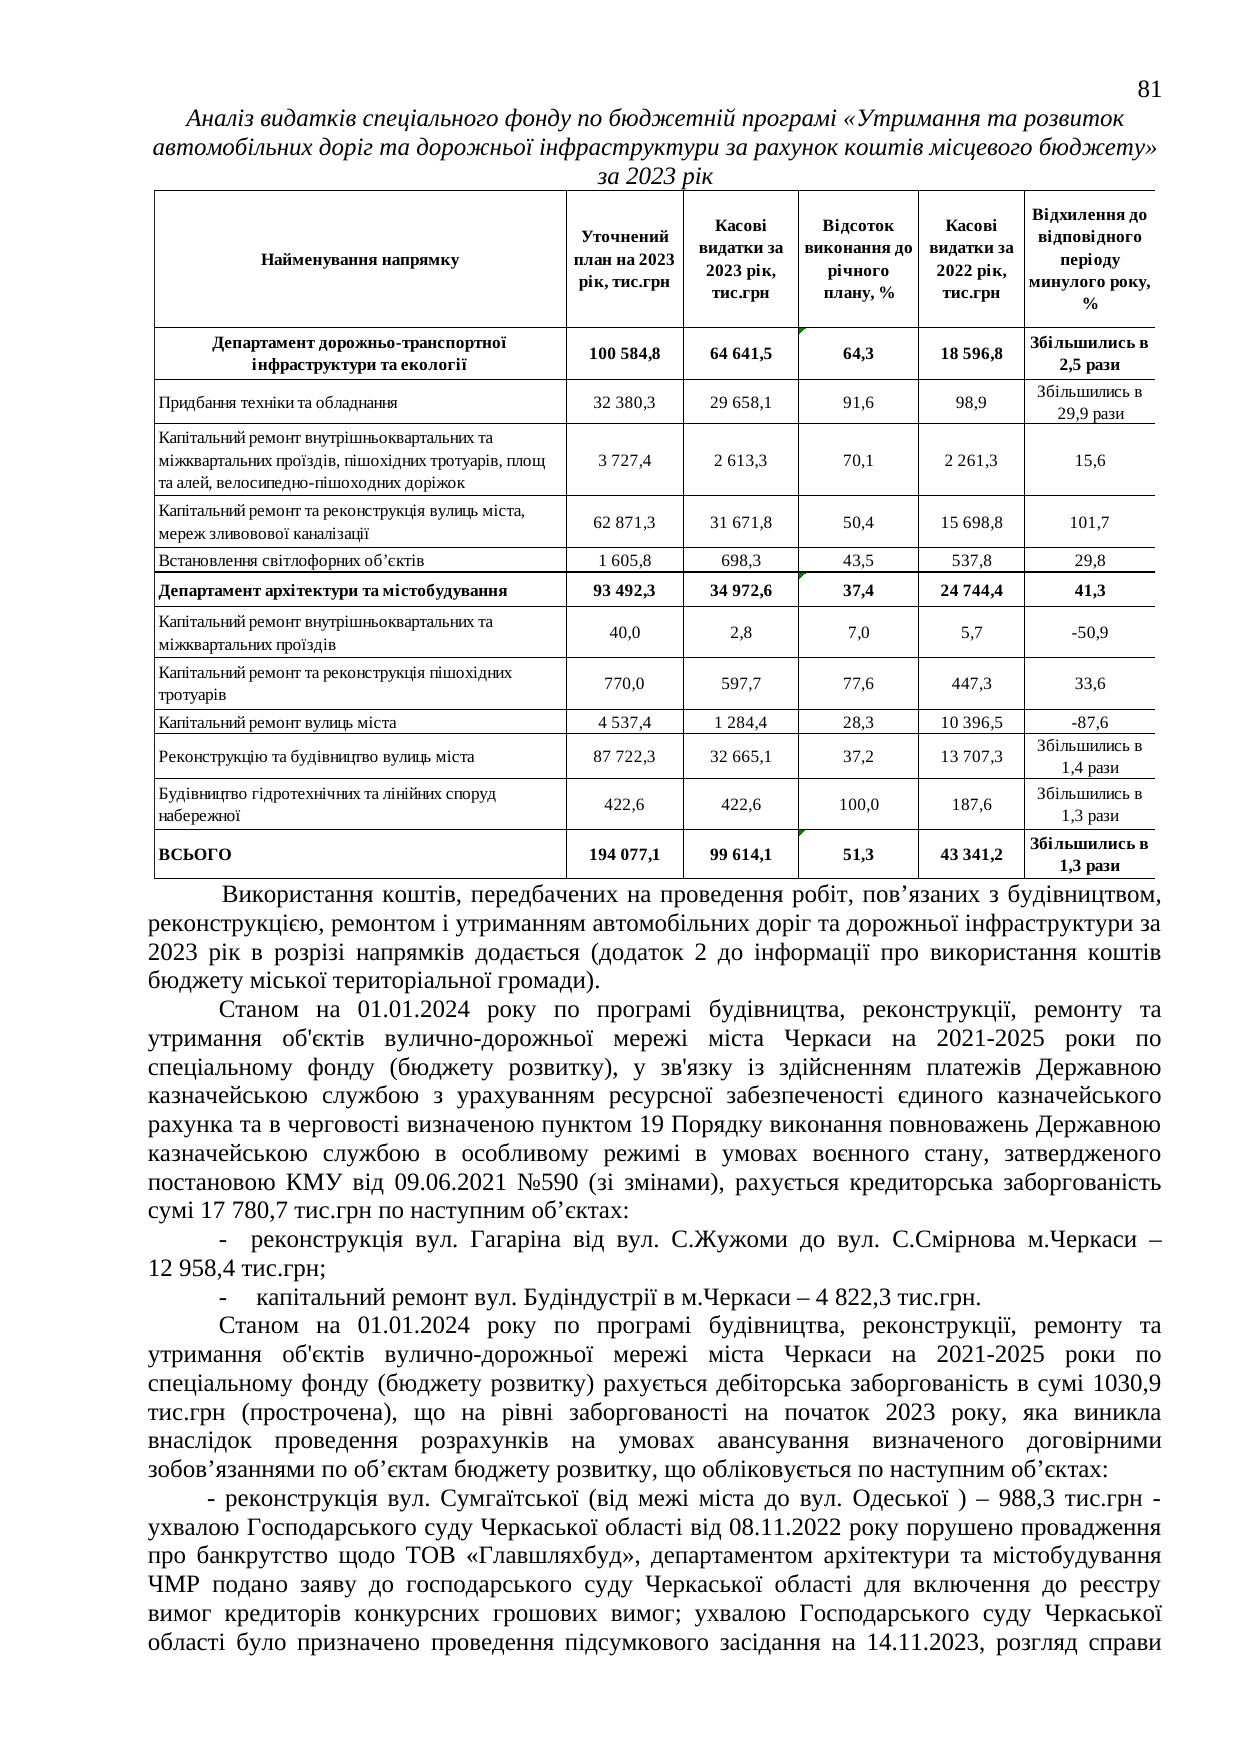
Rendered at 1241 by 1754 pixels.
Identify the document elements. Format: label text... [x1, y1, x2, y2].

list капітальний ремонт вул. Будіндустрії в м.Черкаси – 4 822,3 тис.грн. [218, 1282, 1162, 1311]
text - реконструкція вул. Гагаріна від вул. С.Жужоми до вул. С.Смірнова м.Черкаси – 12 958,4 тис.грн; [148, 1224, 1162, 1282]
text Станом на 01.01.2024 року по програмі будівництва, реконструкції, ремонту та утримання об'єктів вулично-дорожньої мережі міста Черкаси на 2021-2025 роки по спеціальному фонду (бюджету розвитку) рахується дебіторська заборгованість в сумі 1030,9 тис.грн (прострочена), що на рівні заборгованості на початок 2023 року, яка виникла внаслідок проведення розрахунків на умовах авансування визначеного договірними зобов’язаннями по об’єктам бюджету розвитку, що обліковується по наступним об’єктах: [148, 1311, 1162, 1483]
text Аналіз видатків спеціального фонду по бюджетній програмі «Утримання та розвиток автомобільних доріг та дорожньої інфраструктури за рахунок коштів місцевого бюджету» за 2023 рік [148, 103, 1162, 190]
text Використання коштів, передбачених на проведення робіт, пов’язаних з будівництвом, реконструкцією, ремонтом і утриманням автомобільних доріг та дорожньої інфраструктури за 2023 рік в розрізі напрямків додається (додаток 2 до інформації про використання коштів бюджету міської територіальної громади). [148, 879, 1162, 994]
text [148, 1483, 1162, 1656]
text Станом на 01.01.2024 року по програмі будівництва, реконструкції, ремонту та утримання об'єктів вулично-дорожньої мережі міста Черкаси на 2021-2025 роки по спеціальному фонду (бюджету розвитку), у зв'язку із здійсненням платежів Державною казначейською службою з урахуванням ресурсної забезпеченості єдиного казначейського рахунка та в черговості визначеною пунктом 19 Порядку виконання повноважень Державною казначейською службою в особливому режимі в умовах воєнного стану, затвердженого постановою КМУ від 09.06.2021 №590 (зі змінами), рахується кредиторська заборгованість сумі 17 780,7 тис.грн по наступним об’єктах: [148, 994, 1162, 1224]
